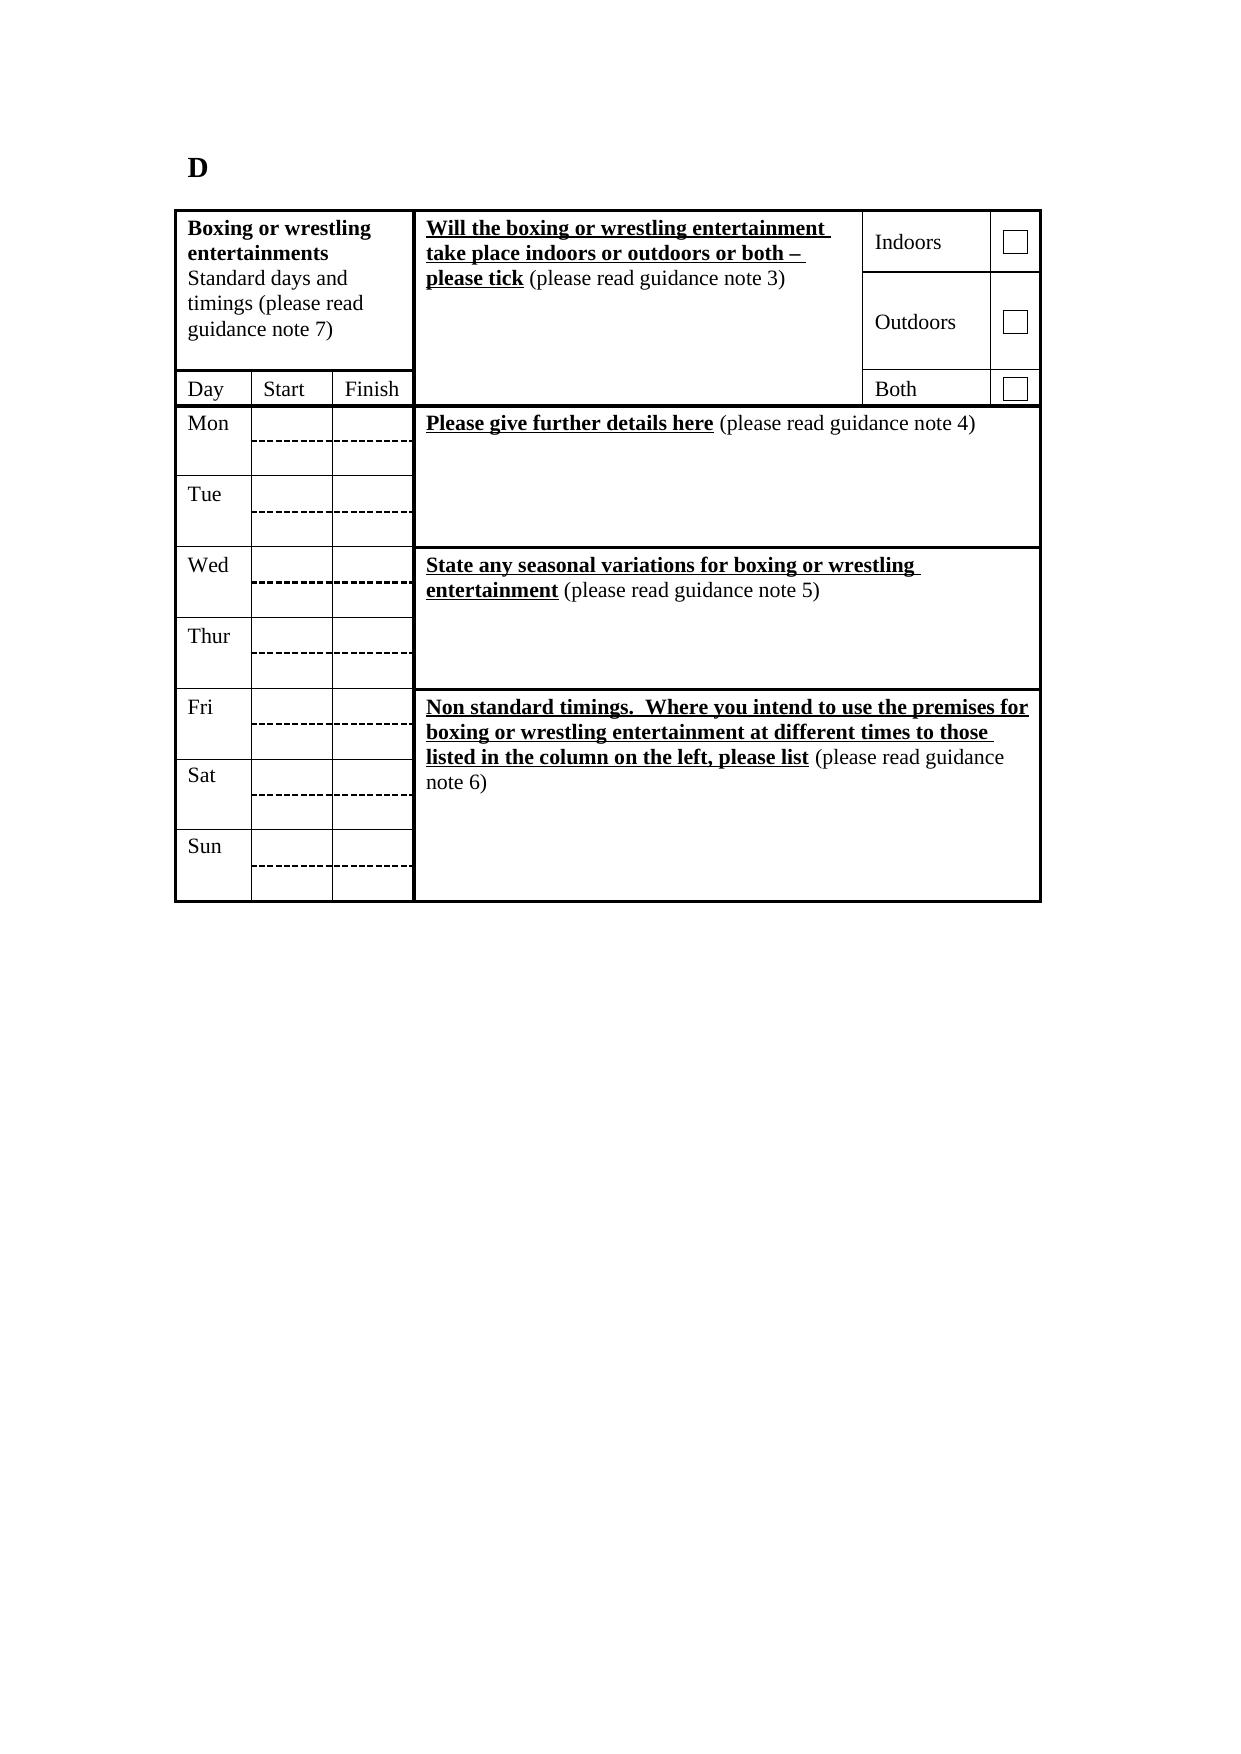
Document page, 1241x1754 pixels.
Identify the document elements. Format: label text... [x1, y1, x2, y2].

table_cell [252, 723, 332, 758]
table_cell Outdoors [863, 273, 990, 369]
table_header Boxing or wrestling entertainments Standard days and timings (please read guidance note 7) [177, 212, 412, 369]
table_cell Start [252, 372, 332, 404]
table_header [991, 212, 1039, 271]
table_cell [333, 547, 412, 581]
table_cell [333, 618, 412, 652]
table_cell State any seasonal variations for boxing or wrestling entertainment (please read guidance note 5) [416, 549, 1039, 688]
table_cell [333, 511, 412, 546]
table_cell [252, 689, 332, 723]
table_cell [333, 794, 412, 829]
table_cell Mon [177, 408, 251, 475]
table_cell [333, 865, 412, 900]
table_cell [333, 652, 412, 688]
table_cell [333, 760, 412, 794]
table_cell [252, 440, 332, 475]
table_cell [333, 476, 412, 511]
table_cell Finish [333, 372, 412, 404]
table_cell [252, 581, 332, 617]
table_cell Day [177, 372, 251, 404]
table_cell Tue [177, 476, 251, 546]
table_cell [333, 408, 412, 440]
table_cell [252, 408, 332, 440]
table_cell [333, 581, 412, 617]
table_cell [252, 547, 332, 581]
table_cell [252, 476, 332, 511]
table_cell [333, 830, 412, 865]
table_cell [333, 723, 412, 758]
table_cell [252, 794, 332, 829]
table_cell Please give further details here (please read guidance note 4) [416, 408, 1039, 546]
table_cell [991, 370, 1039, 404]
table_cell Sat [177, 760, 251, 829]
table_cell [991, 273, 1039, 369]
table_cell Fri [177, 689, 251, 758]
table_cell Both [863, 370, 990, 404]
table_cell [333, 689, 412, 723]
table_cell Non standard timings. Where you intend to use the premises for boxing or wrestling entertainment at different times to those listed in the column on the left, please list (please read guidance note 6) [416, 691, 1039, 900]
table_cell [252, 511, 332, 546]
table_cell Wed [177, 547, 251, 617]
table_cell Thur [177, 618, 251, 688]
table_cell [252, 760, 332, 794]
table_cell Sun [177, 830, 251, 900]
text D [187, 150, 1053, 183]
table_cell [252, 652, 332, 688]
table_header Will the boxing or wrestling entertainment take place indoors or outdoors or both – please tick (please read guidance note 3) [416, 212, 862, 404]
table_cell [333, 440, 412, 475]
table_cell [252, 865, 332, 900]
table_cell [252, 830, 332, 865]
table_header Indoors [863, 212, 990, 271]
table_cell [252, 618, 332, 652]
